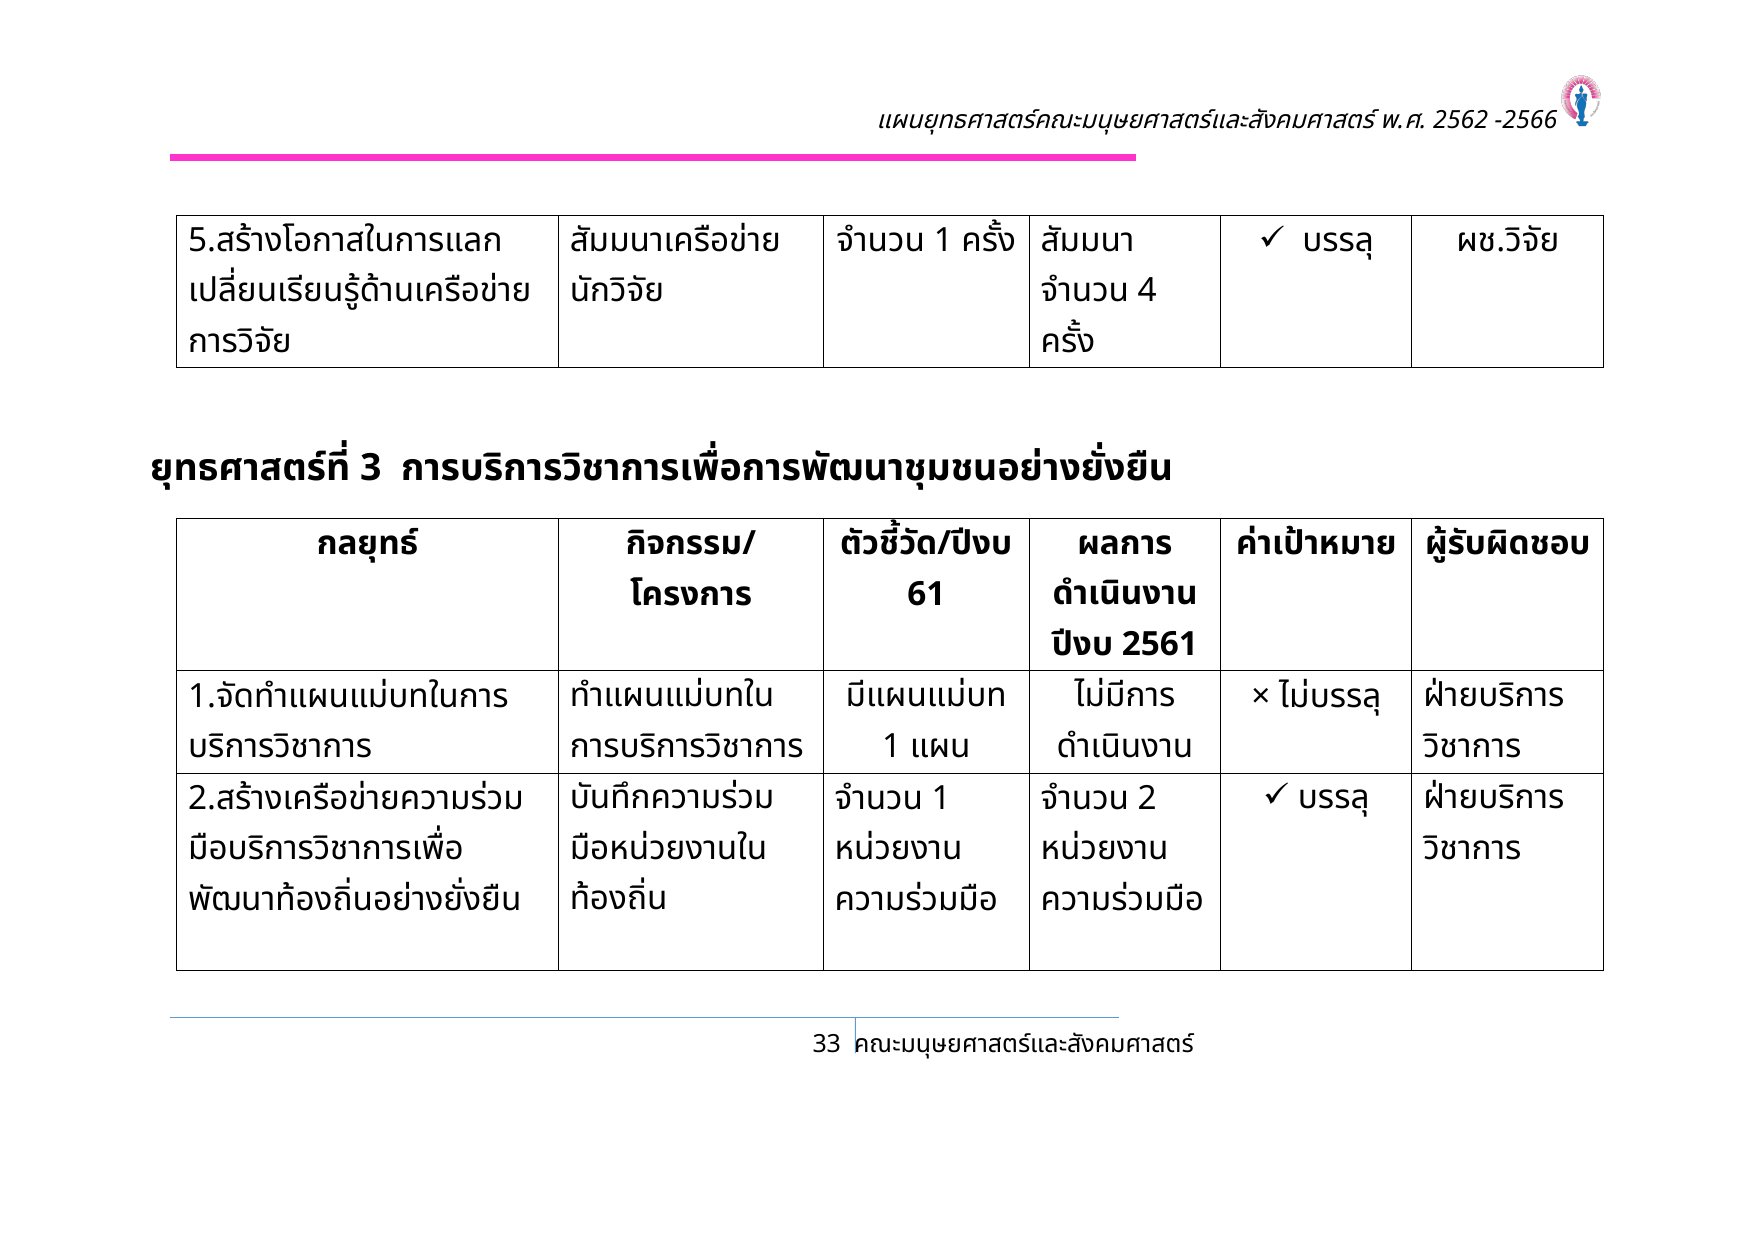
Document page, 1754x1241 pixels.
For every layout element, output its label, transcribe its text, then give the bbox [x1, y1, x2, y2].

table_cell บันทึกความร่วมมือหน่วยงานในท้องถิ่น [559, 774, 823, 970]
table_cell สัมมนาจำนวน 4 ครั้ง [1030, 216, 1220, 367]
table_cell บรรลุ [1221, 774, 1411, 970]
table_cell จำนวน 1 ครั้ง [824, 216, 1029, 367]
table_cell สัมมนาเครือข่ายนักวิจัย [559, 216, 823, 367]
table_cell 5.สร้างโอกาสในการแลกเปลี่ยนเรียนรู้ด้านเครือข่ายการวิจัย [177, 216, 558, 367]
table_cell บรรลุ [1221, 216, 1411, 367]
table_cell จำนวน 2 หน่วยงานความร่วมมือ [1030, 774, 1220, 970]
table_header ตัวชี้วัด/ปีงบ 61 [824, 519, 1029, 670]
picture [1557, 73, 1604, 129]
table_cell 2.สร้างเครือข่ายความร่วมมือบริการวิชาการเพื่อพัฒนาท้องถิ่นอย่างยั่งยืน [177, 774, 558, 970]
table_header กิจกรรม/โครงการ [559, 519, 823, 670]
table_cell มีแผนแม่บท 1 แผน [824, 671, 1029, 772]
table_cell × ไม่บรรลุ [1221, 671, 1411, 772]
table_cell จำนวน 1 หน่วยงานความร่วมมือ [824, 774, 1029, 970]
table_cell ฝ่ายบริการวิชาการ [1412, 671, 1603, 772]
table_cell 1.จัดทำแผนแม่บทในการบริการวิชาการ [177, 671, 558, 772]
table_header กลยุทธ์ [177, 519, 558, 670]
text ยุทธศาสตร์ที่ 3 การบริการวิชาการเพื่อการพัฒนาชุมชนอย่างยั่งยืน [150, 440, 1604, 497]
table_header ผลการดำเนินงาน ปีงบ 2561 [1030, 519, 1220, 670]
table_cell ทำแผนแม่บทในการบริการวิชาการ [559, 671, 823, 772]
table_header ผู้รับผิดชอบ [1412, 519, 1603, 670]
table_cell ไม่มีการดำเนินงาน [1030, 671, 1220, 772]
table_header ค่าเป้าหมาย [1221, 519, 1411, 670]
table_cell ฝ่ายบริการวิชาการ [1412, 774, 1603, 970]
table_cell ผช.วิจัย [1412, 216, 1603, 367]
